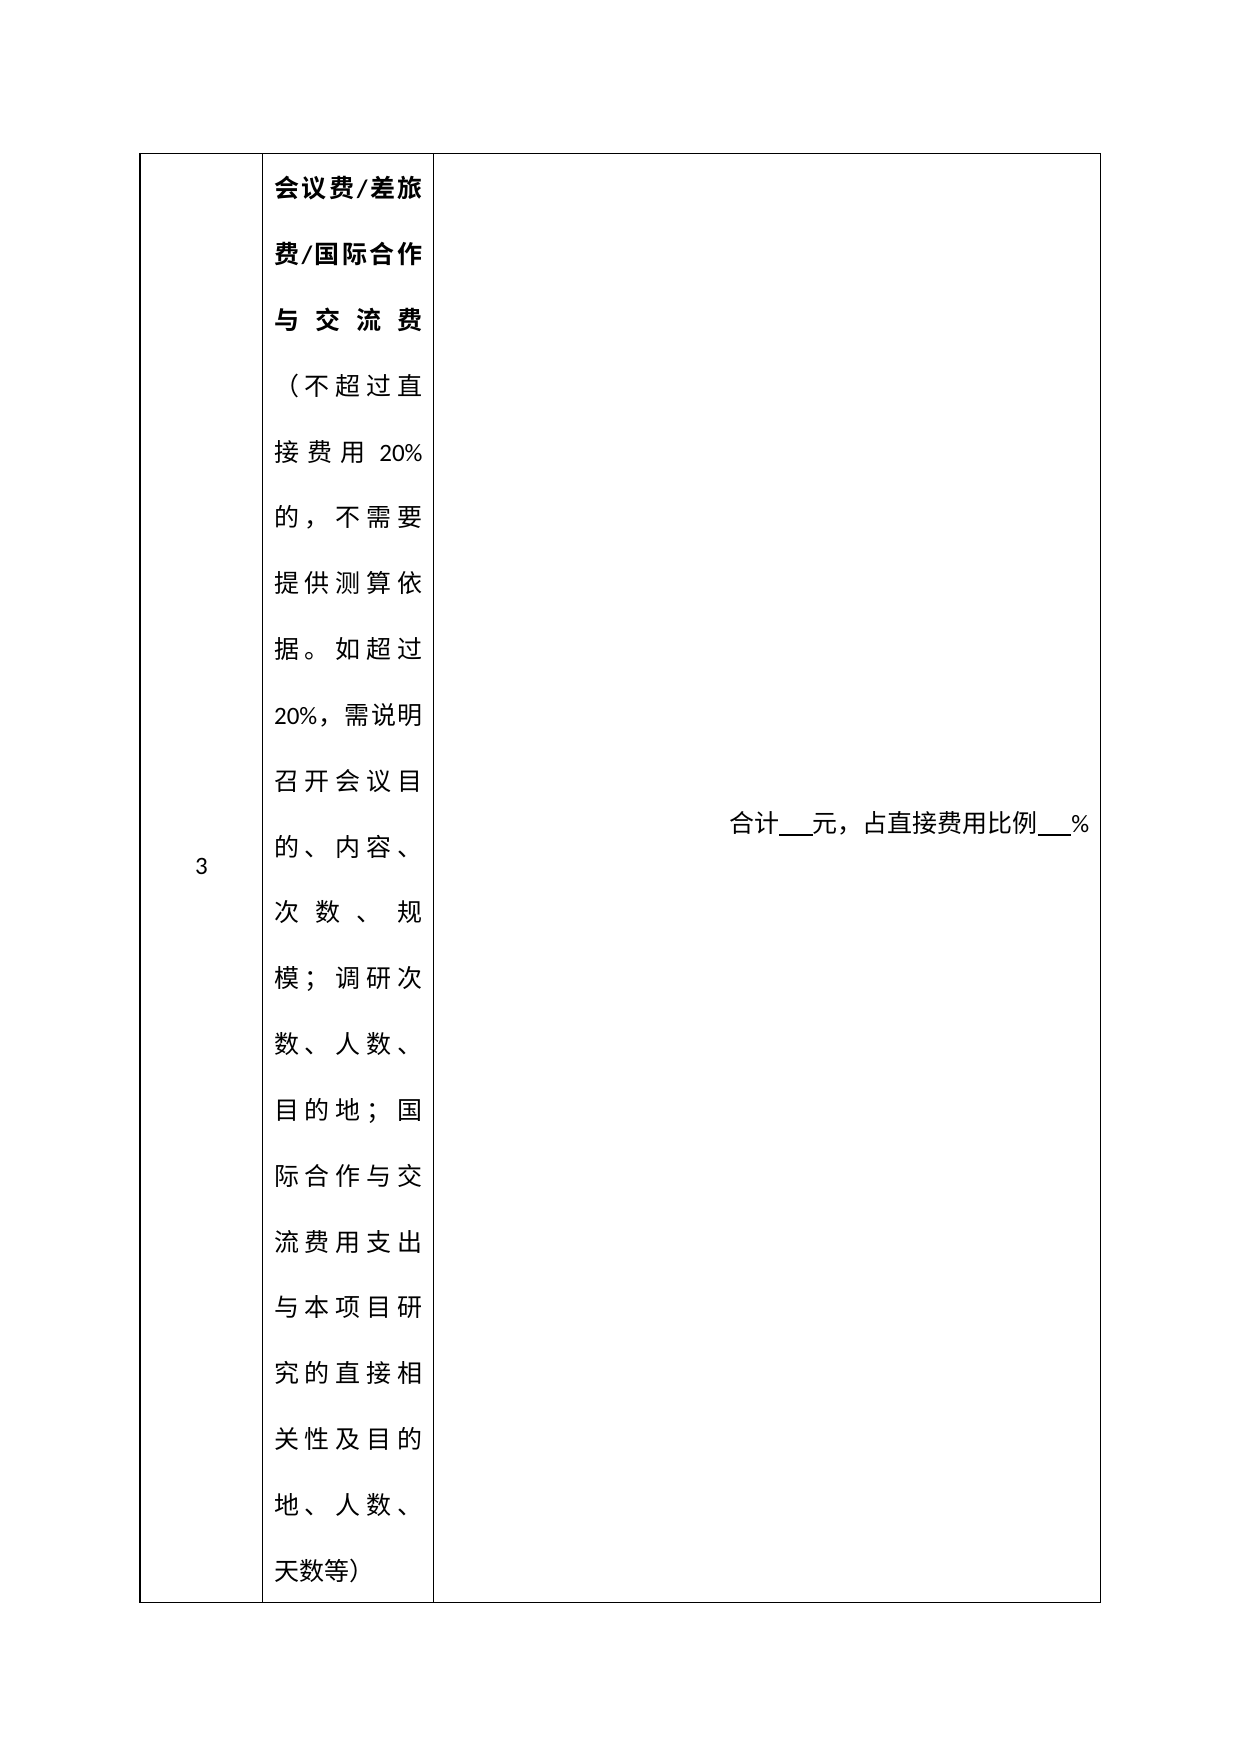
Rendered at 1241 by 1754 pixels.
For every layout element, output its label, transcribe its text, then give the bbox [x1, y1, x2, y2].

table_cell 会议费/差旅费/国际合作与交流费（不超过直接费用20%的，不需要提供测算依据。如超过20%，需说明召开会议目的、内容、次数、规模；调研次数、人数、目的地；国际合作与交流费用支出与本项目研究的直接相关性及目的地、人数、天数等） [263, 154, 433, 1602]
table_cell 3 [141, 154, 262, 1602]
table_cell 合计 元，占直接费用比例 % [434, 154, 1100, 1602]
